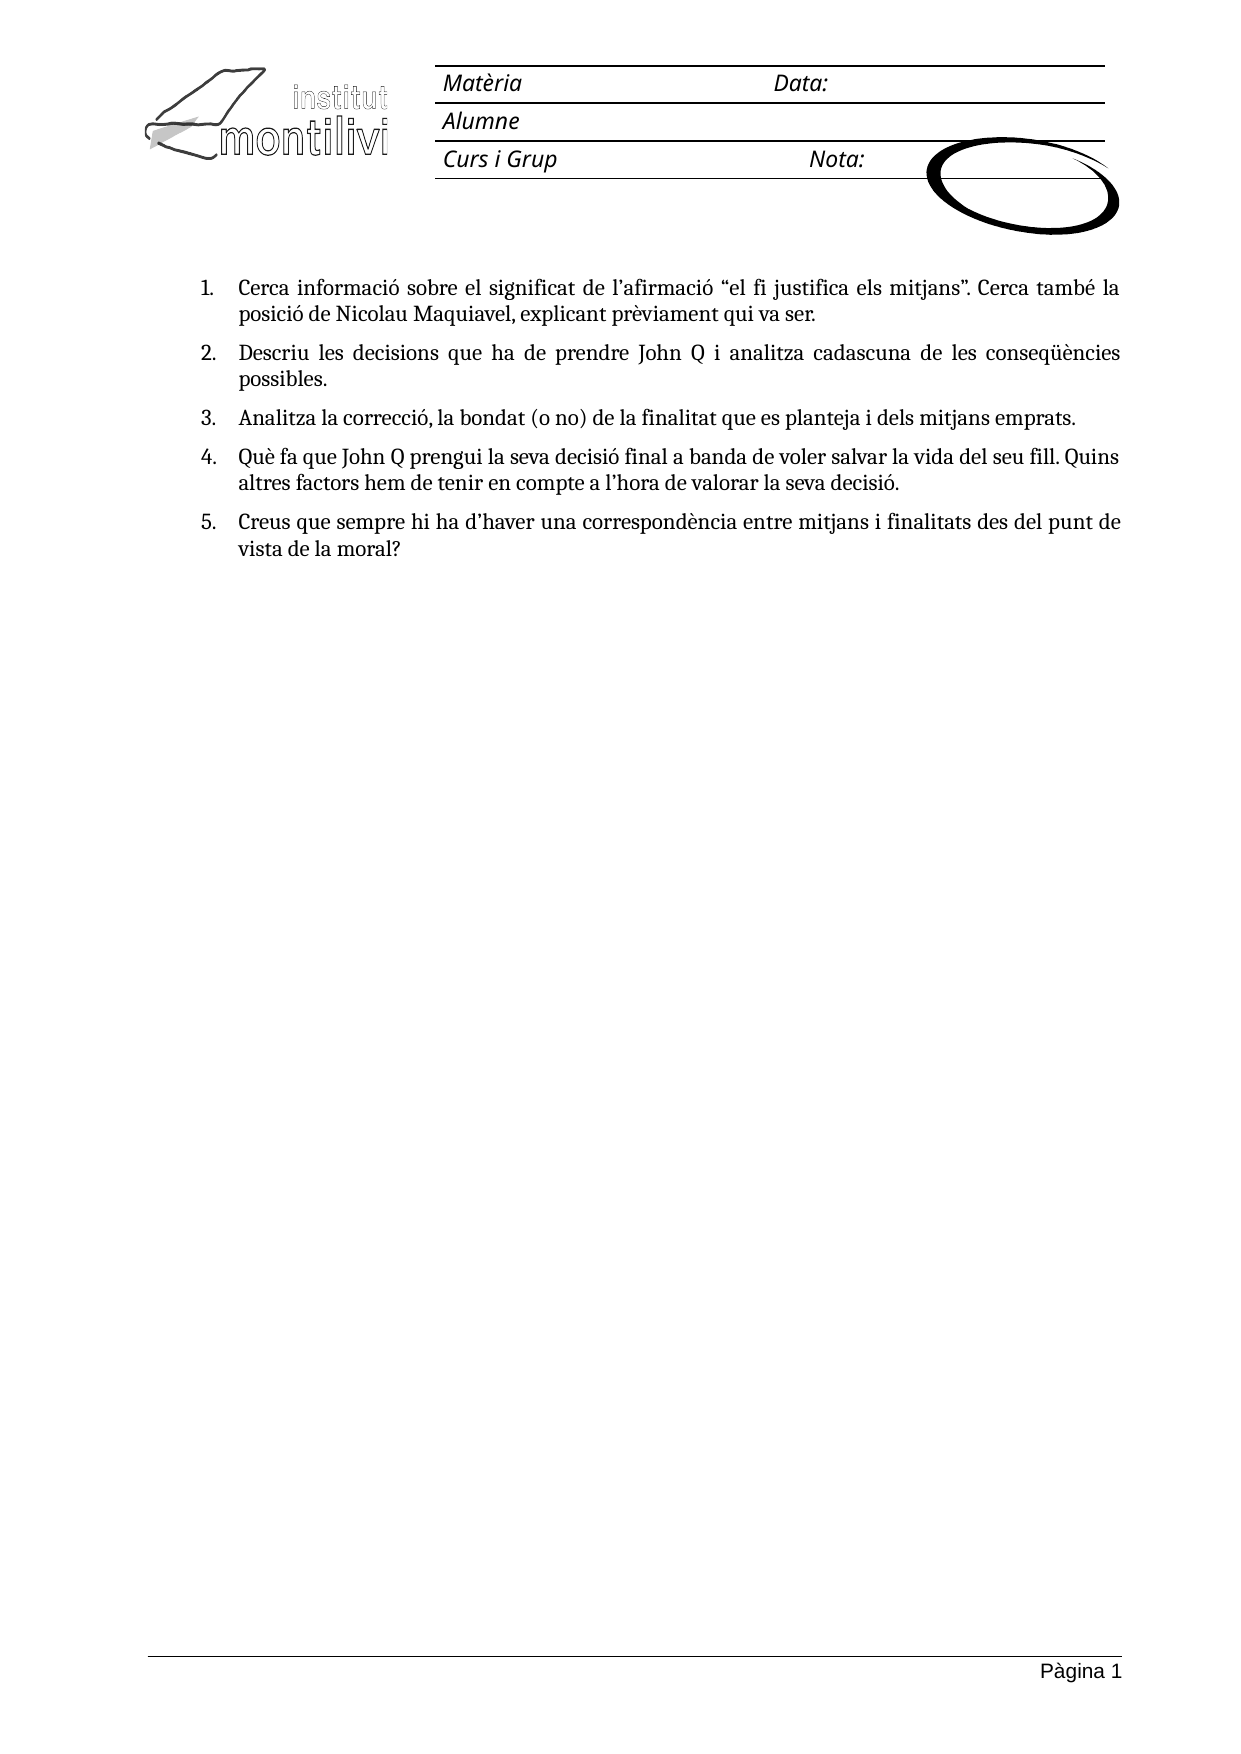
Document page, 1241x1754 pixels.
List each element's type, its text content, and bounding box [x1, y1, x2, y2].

picture [144, 67, 388, 160]
list Creus que sempre hi ha d’haver una correspondència entre mitjans i finalitats des del punt de vista de la moral? [201, 509, 1122, 562]
list Què fa que John Q prengui la seva decisió final a banda de voler salvar la vida del seu fill. Quins altres factors hem de tenir en compte a l’hora de valorar la seva decisió. [201, 444, 1122, 496]
list Descriu les decisions que ha de prendre John Q i analitza cadascuna de les conseqüències possibles. [201, 340, 1122, 392]
list Cerca informació sobre el significat de l’afirmació “el fi justifica els mitjans”. Cerca també la posició de Nicolau Maquiavel, explicant prèviament qui va ser. [201, 274, 1122, 327]
list Analitza la correcció, la bondat (o no) de la finalitat que es planteja i dels mitjans emprats. [201, 405, 1122, 431]
